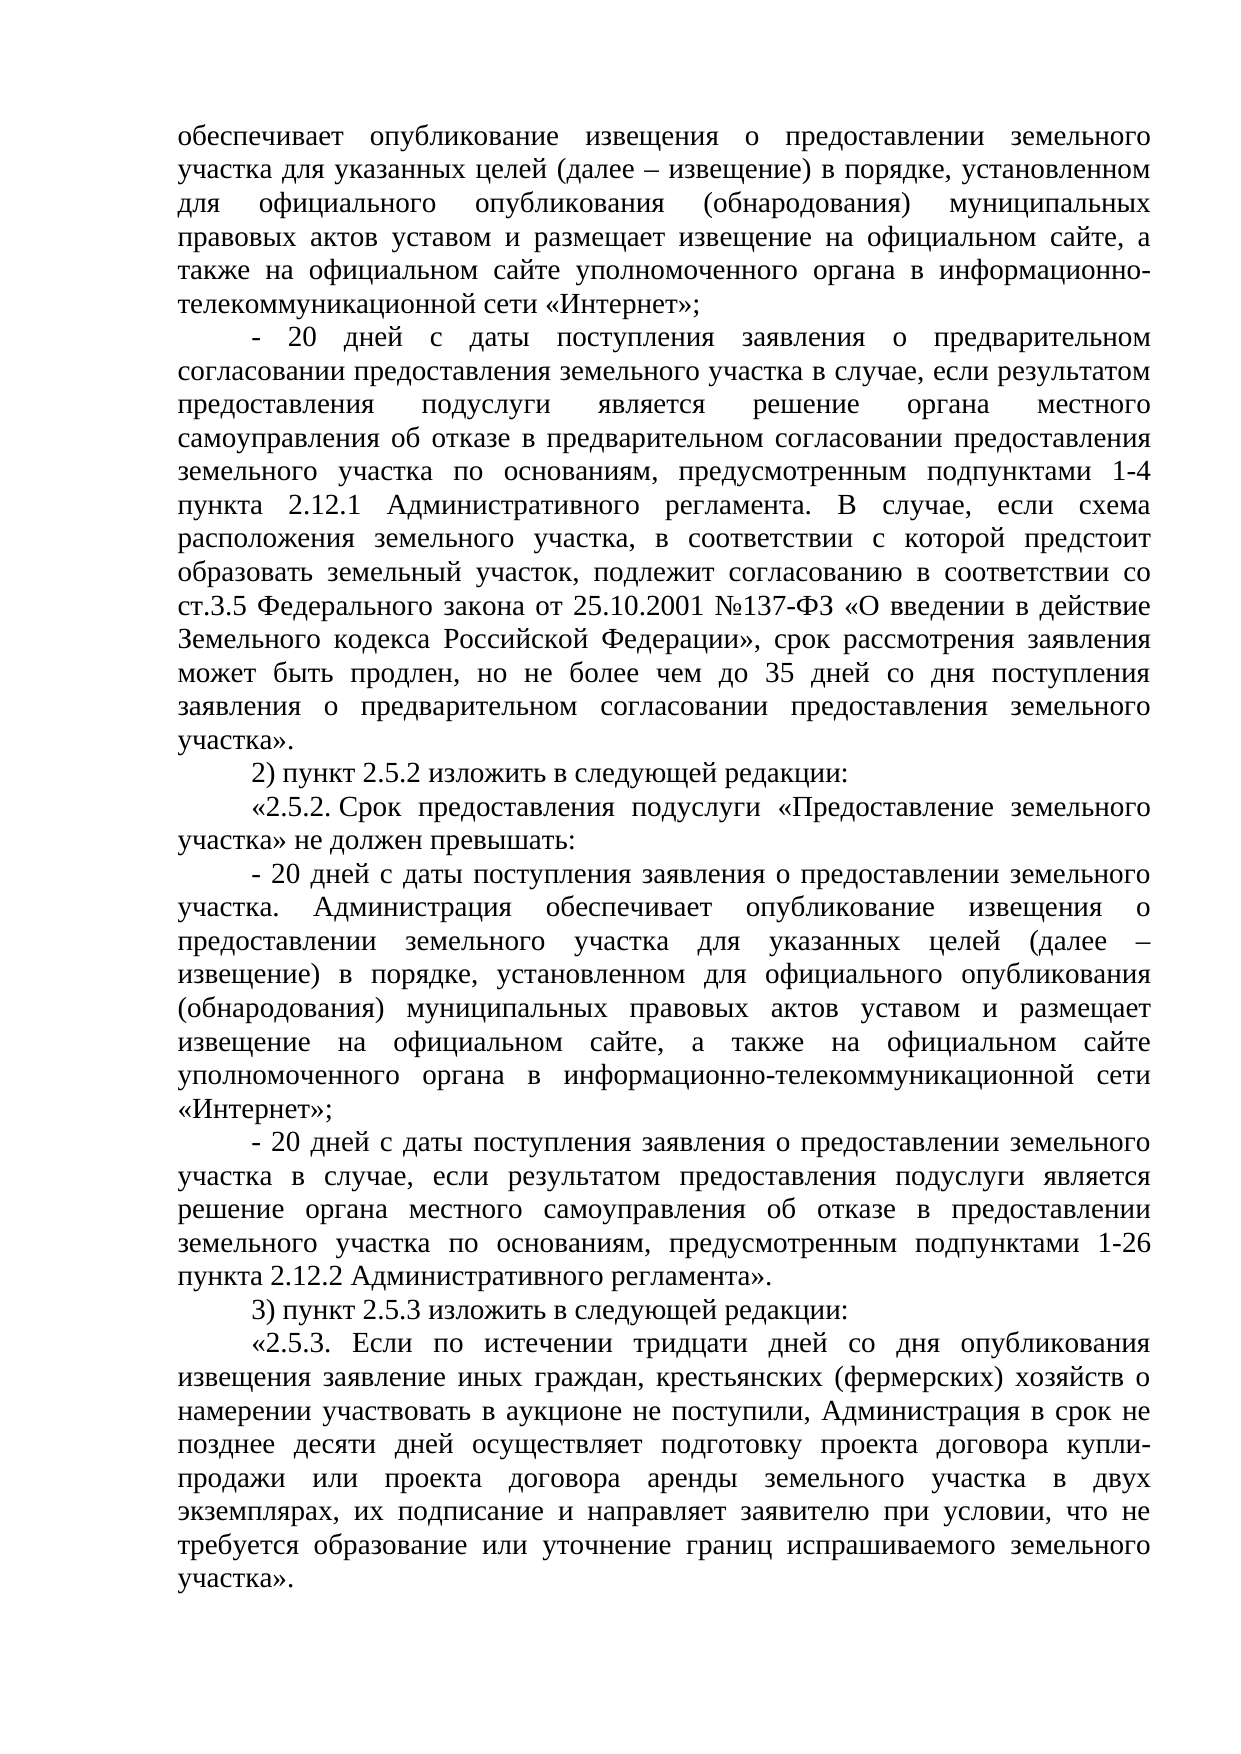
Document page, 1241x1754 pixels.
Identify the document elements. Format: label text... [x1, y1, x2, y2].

list «2.5.2. Срок предоставления подуслуги «Предоставление земельного участка» не должен превышать: [177, 789, 1152, 856]
list 2) пункт 2.5.2 изложить в следующей редакции: [177, 755, 1152, 789]
list - 20 дней с даты поступления заявления о предварительном согласовании предоставления земельного участка в случае, если результатом предоставления подуслуги является решение органа местного самоуправления об отказе в предварительном согласовании предоставления земельного участка по основаниям, предусмотренным подпунктами 1-4 пункта 2.12.1 Административного регламента. В случае, если схема расположения земельного участка, в соответствии с которой предстоит образовать земельный участок, подлежит согласованию в соответствии со ст.3.5 Федерального закона от 25.10.2001 №137-ФЗ «О введении в действие Земельного кодекса Российской Федерации», срок рассмотрения заявления может быть продлен, но не более чем до 35 дней со дня поступления заявления о предварительном согласовании предоставления земельного участка». [177, 319, 1152, 755]
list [177, 118, 1152, 319]
list - 20 дней с даты поступления заявления о предоставлении земельного участка. Администрация обеспечивает опубликование извещения о предоставлении земельного участка для указанных целей (далее – извещение) в порядке, установленном для официального опубликования (обнародования) муниципальных правовых актов уставом и размещает извещение на официальном сайте, а также на официальном сайте уполномоченного органа в информационно-телекоммуникационной сети «Интернет»; [177, 856, 1152, 1124]
list «2.5.3. Если по истечении тридцати дней со дня опубликования извещения заявление иных граждан, крестьянских (фермерских) хозяйств о намерении участвовать в аукционе не поступили, Администрация в срок не позднее десяти дней осуществляет подготовку проекта договора купли-продажи или проекта договора аренды земельного участка в двух экземплярах, их подписание и направляет заявителю при условии, что не требуется образование или уточнение границ испрашиваемого земельного участка». [177, 1326, 1152, 1594]
list 3) пункт 2.5.3 изложить в следующей редакции: [177, 1292, 1152, 1326]
list - 20 дней с даты поступления заявления о предоставлении земельного участка в случае, если результатом предоставления подуслуги является решение органа местного самоуправления об отказе в предоставлении земельного участка по основаниям, предусмотренным подпунктами 1-26 пункта 2.12.2 Административного регламента». [177, 1124, 1152, 1292]
